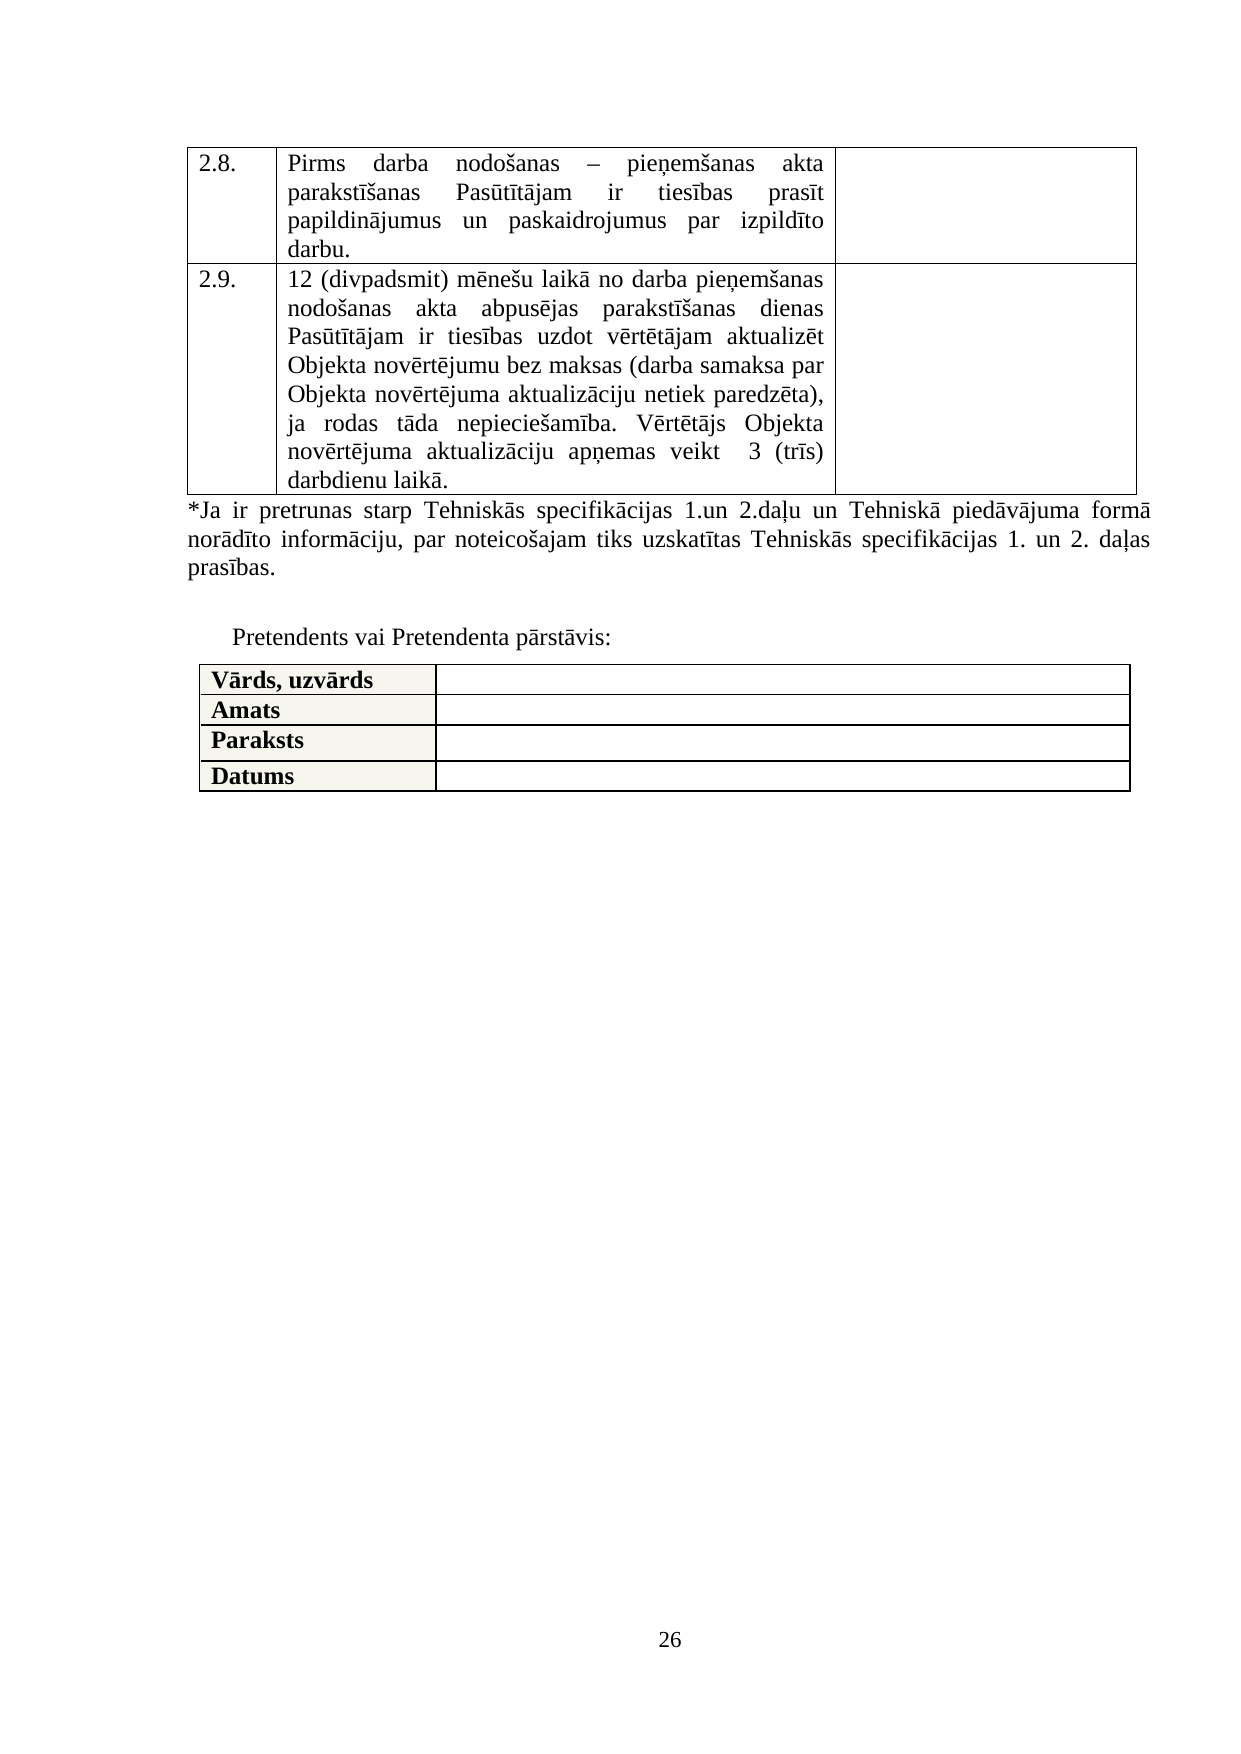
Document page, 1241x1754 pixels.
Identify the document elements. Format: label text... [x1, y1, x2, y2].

table_cell Datums [200, 761, 435, 790]
table_cell [437, 695, 1129, 724]
table_cell [437, 762, 1129, 790]
table_cell 2.9. [188, 264, 276, 494]
table_cell Amats [200, 695, 435, 724]
table_header [437, 665, 1129, 694]
text *Ja ir pretrunas starp Tehniskās specifikācijas 1.un 2.daļu un Tehniskā piedāvājuma formā norādīto informāciju, par noteicošajam tiks uzskatītas Tehniskās specifikācijas 1. un 2. daļas prasības. [187, 495, 1152, 581]
table_header 2.8. [188, 148, 276, 263]
table_header Vārds, uzvārds [200, 665, 435, 694]
table_cell 12 (divpadsmit) mēnešu laikā no darba pieņemšanas nodošanas akta abpusējas parakstīšanas dienas Pasūtītājam ir tiesības uzdot vērtētājam aktualizēt Objekta novērtējumu bez maksas (darba samaksa par Objekta novērtējuma aktualizāciju netiek paredzēta), ja rodas tāda nepieciešamība. Vērtētājs Objekta novērtējuma aktualizāciju apņemas veikt 3 (trīs) darbdienu laikā. [277, 264, 835, 494]
table_cell Paraksts [200, 725, 435, 760]
table_header [836, 148, 1136, 263]
table_header Pirms darba nodošanas – pieņemšanas akta parakstīšanas Pasūtītājam ir tiesības prasīt papildinājumus un paskaidrojumus par izpildīto darbu. [277, 148, 835, 263]
table_cell [836, 264, 1136, 494]
table_cell [437, 726, 1129, 760]
text Pretendents vai Pretendenta pārstāvis: [232, 622, 1152, 651]
